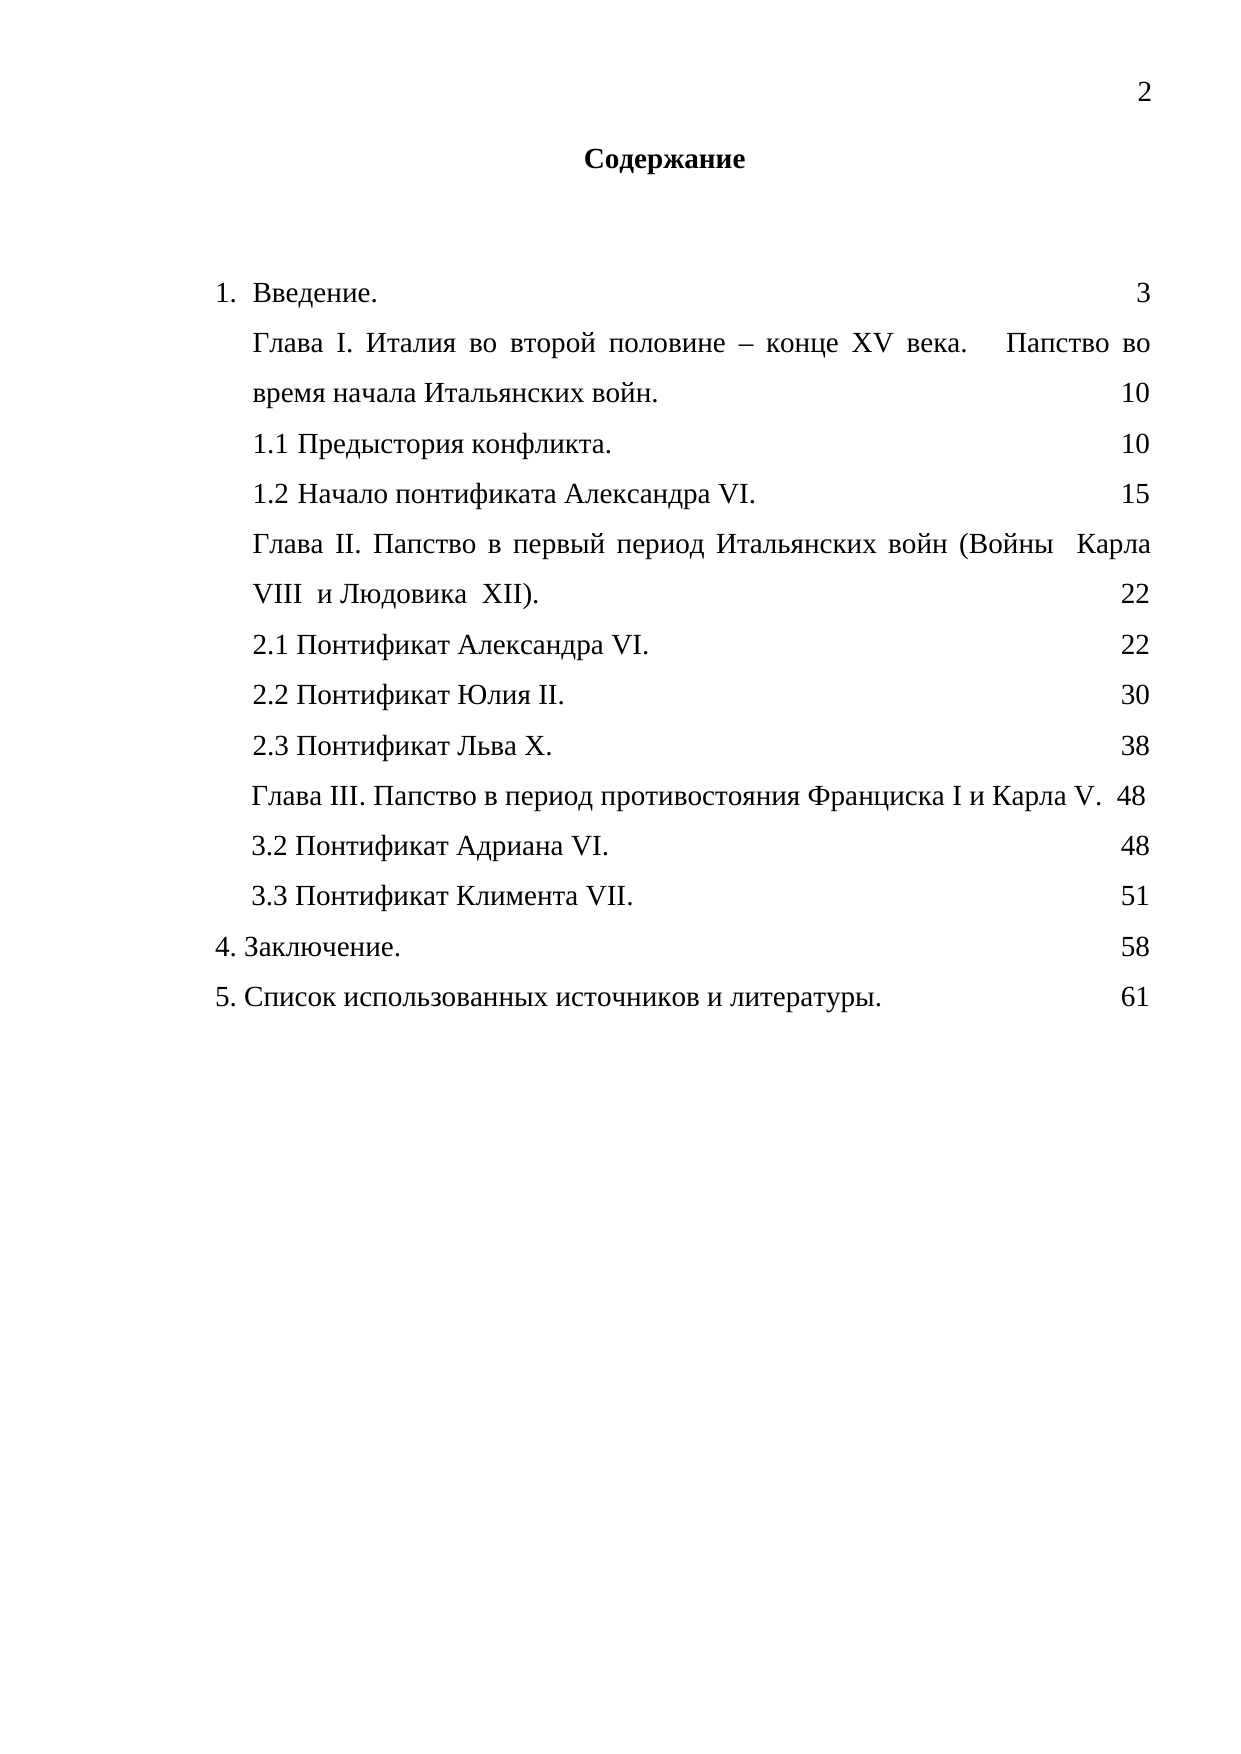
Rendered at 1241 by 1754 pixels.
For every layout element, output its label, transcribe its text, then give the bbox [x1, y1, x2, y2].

text Содержание [177, 141, 1152, 174]
text Глава III. Папство в период противостояния Франциска I и Карла V. 48 [177, 778, 1152, 811]
text 3.2 Понтификат Адриана VI. 48 [177, 828, 1152, 862]
text 5. Список использованных источников и литературы. 61 [177, 979, 1152, 1013]
list Начало понтификата Александра VI. 15 [252, 476, 1152, 509]
list 2.3 Понтификат Льва Х. 38 [252, 728, 1152, 761]
text 3.3 Понтификат Климента VII. 51 [177, 878, 1152, 912]
list 2.1 Понтификат Александра VI. 22 [252, 627, 1152, 661]
list Глава I. Италия во второй половине – конце XV века. Папство во время начала Итальянских войн. 10 [252, 325, 1152, 409]
list 2.2 Понтификат Юлия II. 30 [252, 677, 1152, 711]
text 4. Заключение. 58 [177, 929, 1152, 962]
list Введение. 3 [215, 275, 1152, 308]
list Глава II. Папство в первый период Итальянских войн (Войны Карла VIII и Людовика XII). 22 [252, 526, 1152, 610]
list Предыстория конфликта. 10 [252, 426, 1152, 459]
